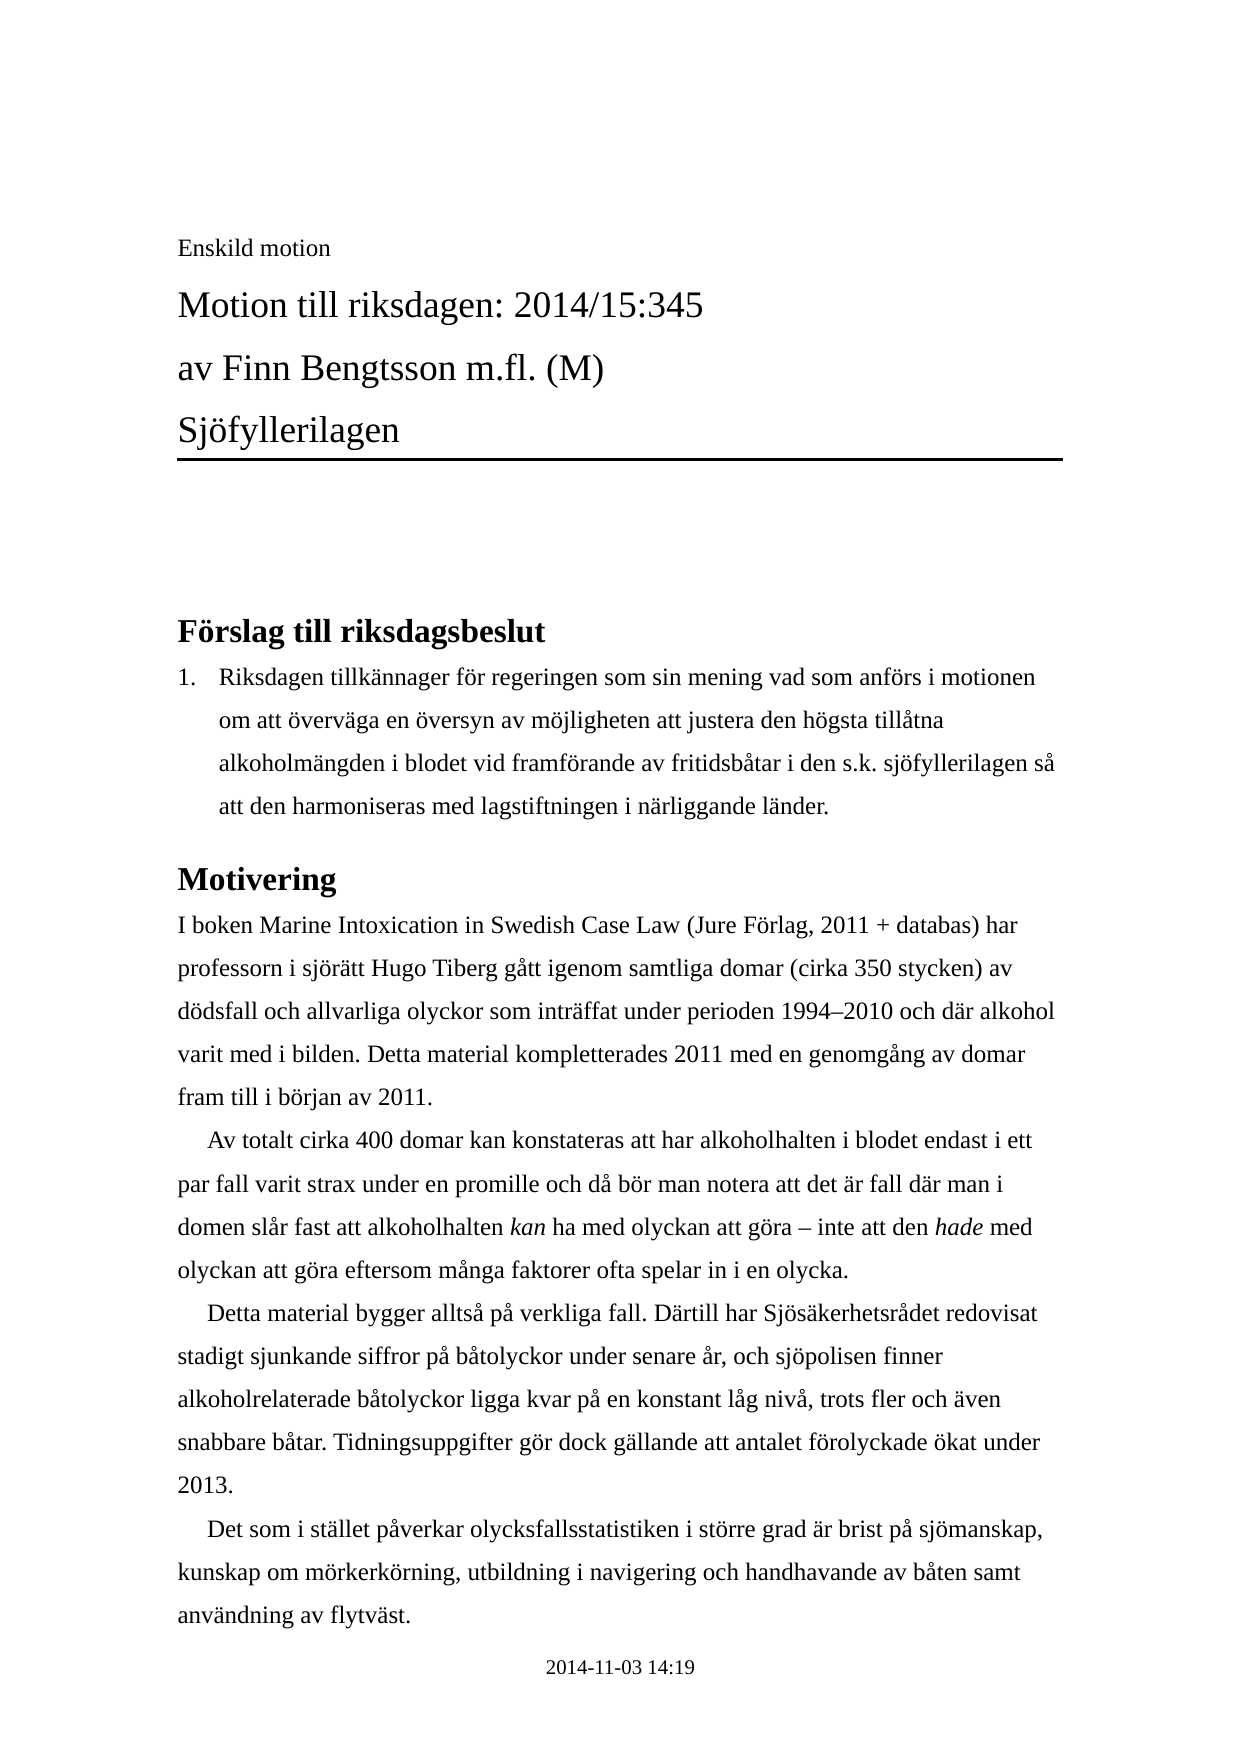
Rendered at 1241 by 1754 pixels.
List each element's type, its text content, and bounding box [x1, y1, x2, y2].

text Detta material bygger alltså på verkliga fall. Därtill har Sjösäkerhetsrådet redovisat stadigt sjunkande siffror på båtolyckor under senare år, och sjöpolisen finner alkoholrelaterade båtolyckor ligga kvar på en konstant låg nivå, trots fler och även snabbare båtar. Tidningsuppgifter gör dock gällande att antalet förolyckade ökat under 2013. [177, 1298, 1063, 1499]
text I boken Marine Intoxication in Swedish Case Law (Jure Förlag, 2011 + databas) har professorn i sjörätt Hugo Tiberg gått igenom samtliga domar (cirka 350 stycken) av dödsfall och allvarliga olyckor som inträffat under perioden 1994–2010 och där alkohol varit med i bilden. Detta material kompletterades 2011 med en genomgång av domar fram till i början av 2011. [177, 910, 1063, 1111]
text Av totalt cirka 400 domar kan konstateras att har alkoholhalten i blodet endast i ett par fall varit strax under en promille och då bör man notera att det är fall där man i domen slår fast att alkoholhalten kan ha med olyckan att göra – inte att den hade med olyckan att göra eftersom många faktorer ofta spelar in i en olycka. [177, 1126, 1063, 1284]
text Det som i stället påverkar olycksfallsstatistiken i större grad är brist på sjömanskap, kunskap om mörkerkörning, utbildning i navigering och handhavande av båten samt användning av flytväst. [177, 1514, 1063, 1629]
subtitle Motivering [177, 859, 1063, 897]
